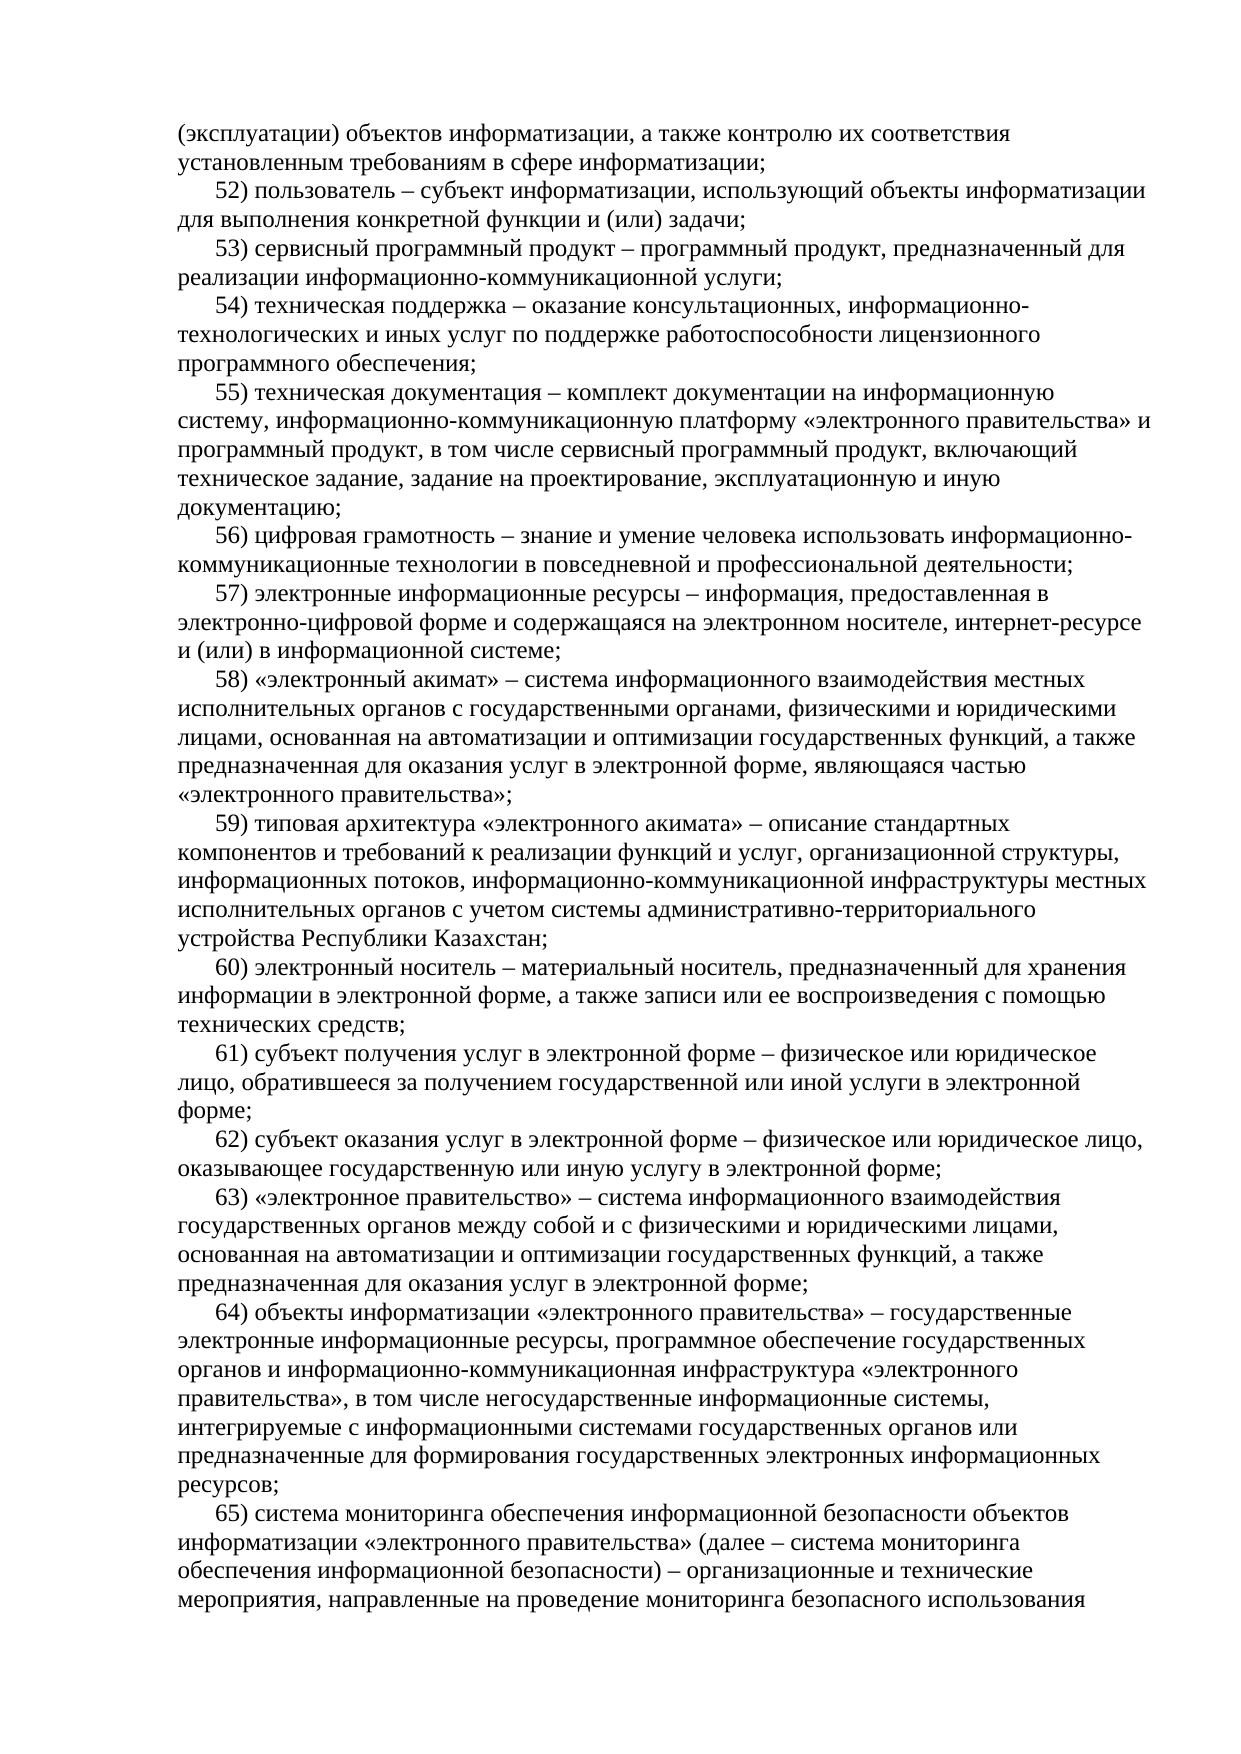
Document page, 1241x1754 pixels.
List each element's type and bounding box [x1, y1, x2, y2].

text [177, 118, 1152, 1613]
